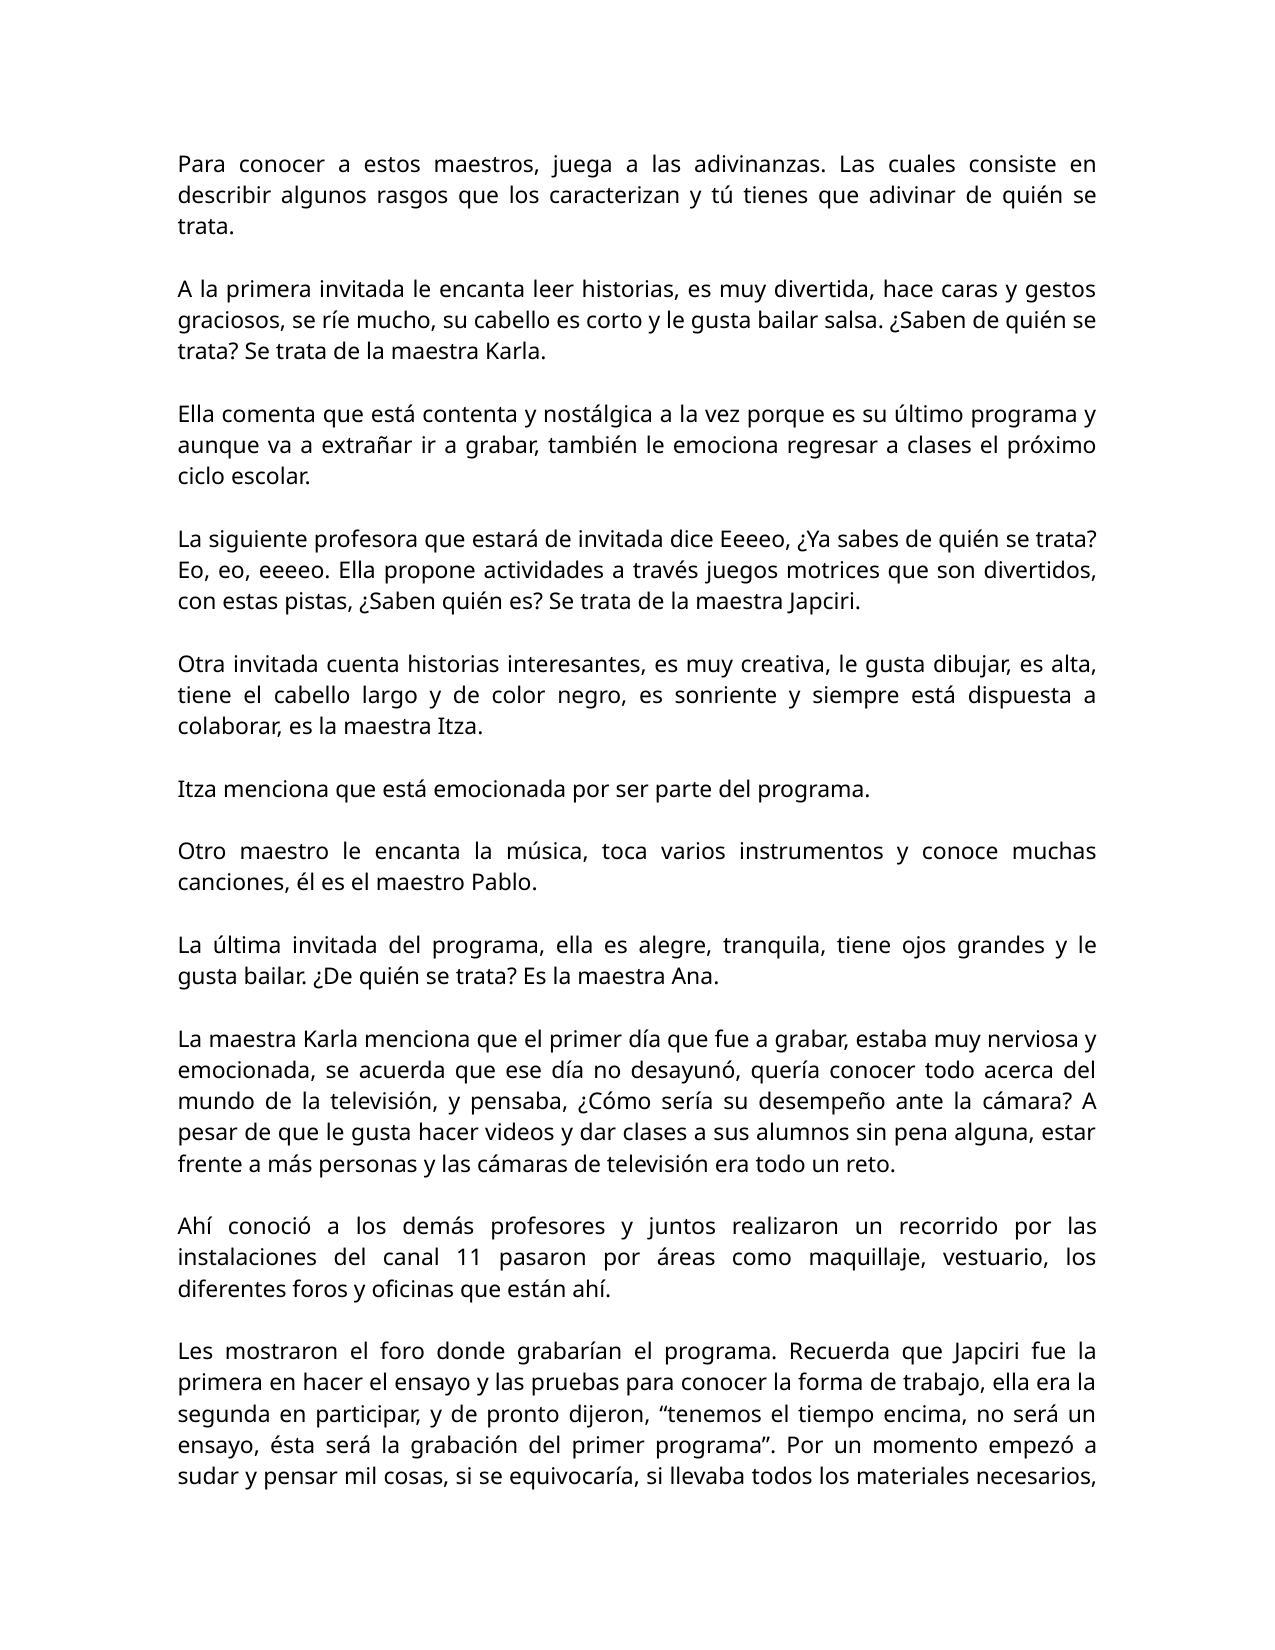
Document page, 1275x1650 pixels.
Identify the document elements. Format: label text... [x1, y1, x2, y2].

text Para conocer a estos maestros, juega a las adivinanzas. Las cuales consiste en describir algunos rasgos que los caracterizan y tú tienes que adivinar de quién se trata. [177, 148, 1098, 241]
text Itza menciona que está emocionada por ser parte del programa. [177, 773, 1098, 804]
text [177, 1335, 1098, 1491]
text La siguiente profesora que estará de invitada dice Eeeeo, ¿Ya sabes de quién se trata? Eo, eo, eeeeo. Ella propone actividades a través juegos motrices que son divertidos, con estas pistas, ¿Saben quién es? Se trata de la maestra Japciri. [177, 523, 1098, 616]
text Otro maestro le encanta la música, toca varios instrumentos y conoce muchas canciones, él es el maestro Pablo. [177, 835, 1098, 898]
text La maestra Karla menciona que el primer día que fue a grabar, estaba muy nerviosa y emocionada, se acuerda que ese día no desayunó, quería conocer todo acerca del mundo de la televisión, y pensaba, ¿Cómo sería su desempeño ante la cámara? A pesar de que le gusta hacer videos y dar clases a sus alumnos sin pena alguna, estar frente a más personas y las cámaras de televisión era todo un reto. [177, 1023, 1098, 1179]
text Otra invitada cuenta historias interesantes, es muy creativa, le gusta dibujar, es alta, tiene el cabello largo y de color negro, es sonriente y siempre está dispuesta a colaborar, es la maestra Itza. [177, 648, 1098, 741]
text La última invitada del programa, ella es alegre, tranquila, tiene ojos grandes y le gusta bailar. ¿De quién se trata? Es la maestra Ana. [177, 929, 1098, 991]
text A la primera invitada le encanta leer historias, es muy divertida, hace caras y gestos graciosos, se ríe mucho, su cabello es corto y le gusta bailar salsa. ¿Saben de quién se trata? Se trata de la maestra Karla. [177, 273, 1098, 366]
text Ahí conoció a los demás profesores y juntos realizaron un recorrido por las instalaciones del canal 11 pasaron por áreas como maquillaje, vestuario, los diferentes foros y oficinas que están ahí. [177, 1210, 1098, 1304]
text Ella comenta que está contenta y nostálgica a la vez porque es su último programa y aunque va a extrañar ir a grabar, también le emociona regresar a clases el próximo ciclo escolar. [177, 398, 1098, 491]
